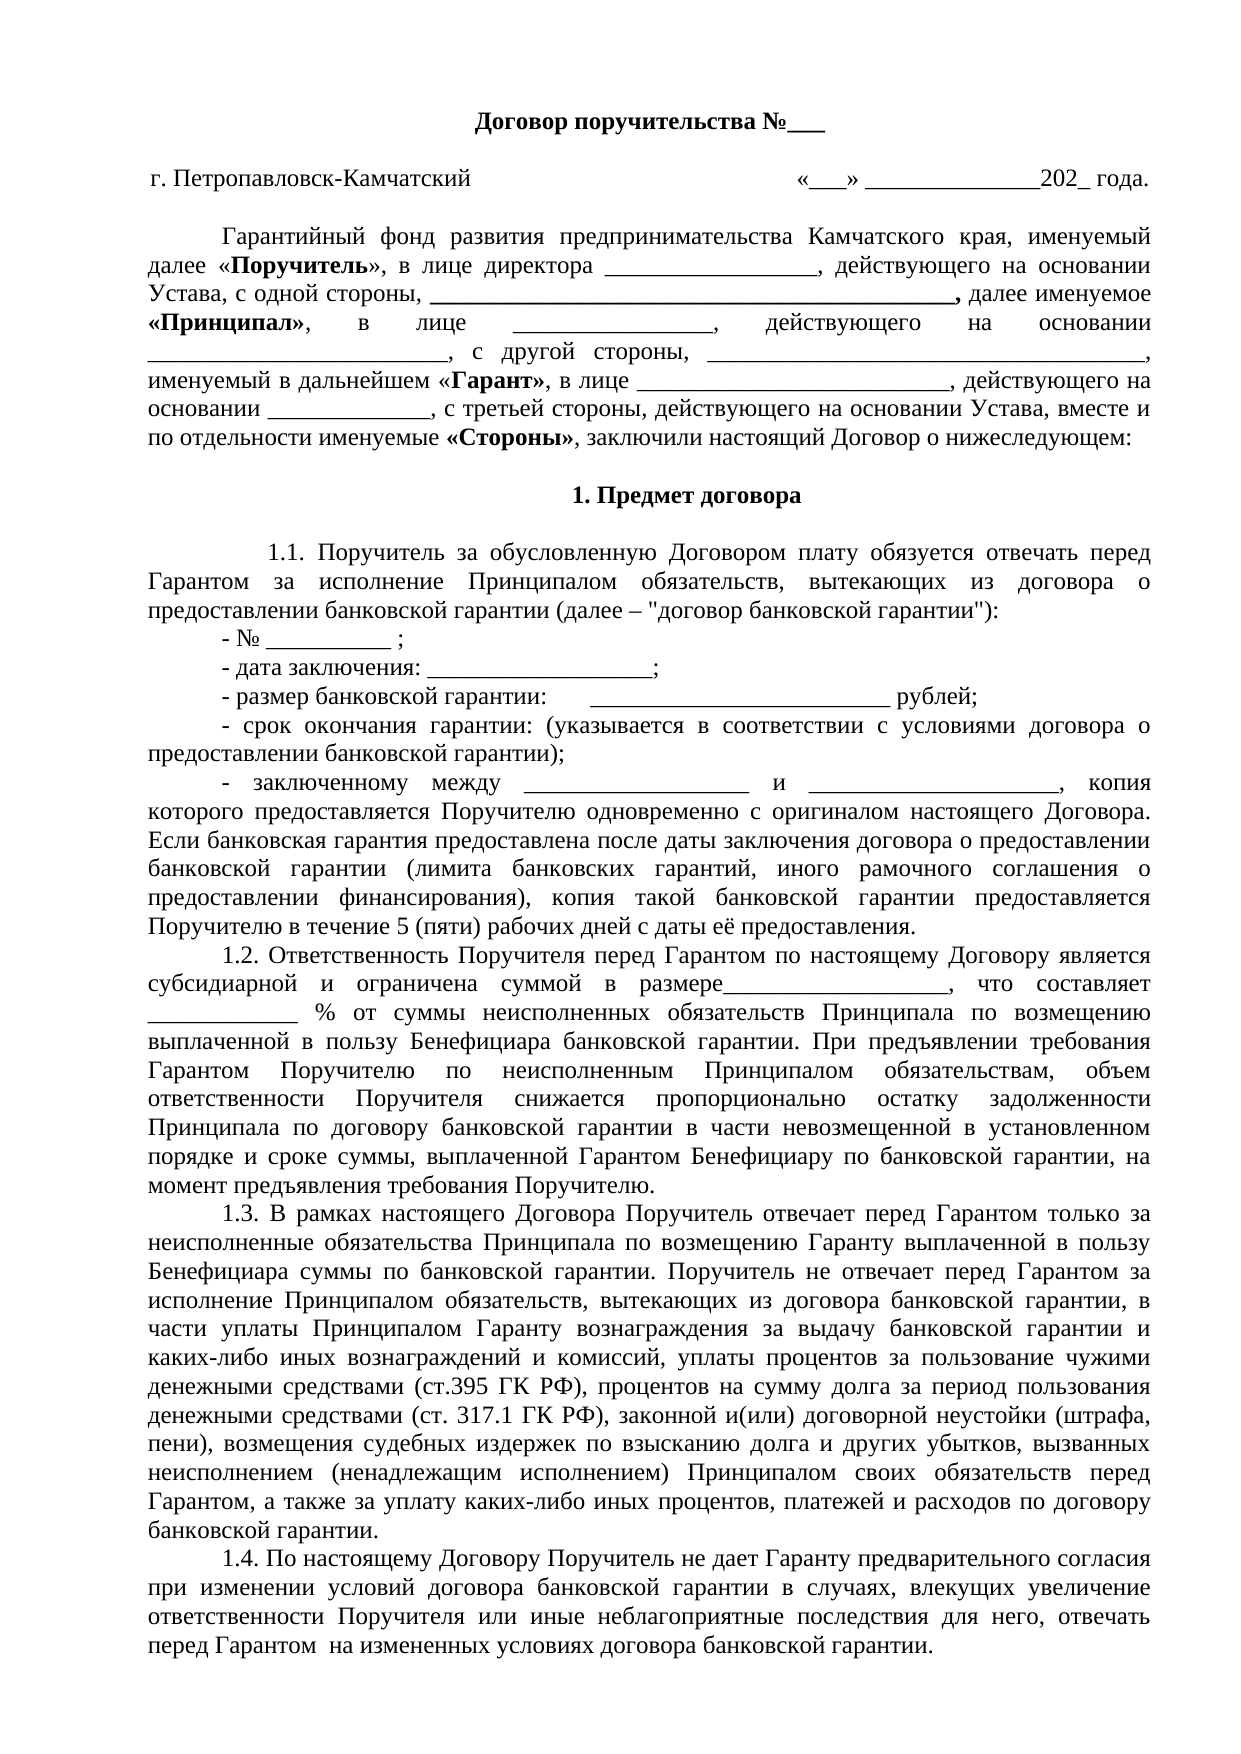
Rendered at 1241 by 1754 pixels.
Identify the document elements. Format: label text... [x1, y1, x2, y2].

text 1.2. Ответственность Поручителя перед Гарантом по настоящему Договору является субсидиарной и ограничена суммой в размере__________________, что составляет ____________ % от суммы неисполненных обязательств Принципала по возмещению выплаченной в пользу Бенефициара банковской гарантии. При предъявлении требования Гарантом Поручителю по неисполненным Принципалом обязательствам, объем ответственности Поручителя снижается пропорционально остатку задолженности Принципала по договору банковской гарантии в части невозмещенной в установленном порядке и сроке суммы, выплаченной Гарантом Бенефициару по банковской гарантии, на момент предъявления требования Поручителю. [148, 940, 1152, 1198]
text 1. Предмет договора [148, 480, 1152, 508]
text - заключенному между __________________ и ____________________, копия которого предоставляется Поручителю одновременно с оригиналом настоящего Договора. Если банковская гарантия предоставлена после даты заключения договора о предоставлении банковской гарантии (лимита банковских гарантий, иного рамочного соглашения о предоставлении финансирования), копия такой банковской гарантии предоставляется Поручителю в течение 5 (пяти) рабочих дней с даты её предоставления. [148, 767, 1152, 940]
text - дата заключения: __________________; [148, 652, 1152, 681]
text Гарантийный фонд развития предпринимательства Камчатского края, именуемый далее «Поручитель», в лице директора _________________, действующего на основании Устава, с одной стороны, __________________________________________, далее именуемое «Принципал», в лице ________________, действующего на основании ________________________, с другой стороны, ___________________________________, именуемый в дальнейшем «Гарант», в лице _________________________, действующего на основании _____________, с третьей стороны, действующего на основании Устава, вместе и по отдельности именуемые «Стороны», заключили настоящий Договор о нижеследующем: [148, 221, 1152, 451]
text 1.4. По настоящему Договору Поручитель не дает Гаранту предварительного согласия при изменении условий договора банковской гарантии в случаях, влекущих увеличение ответственности Поручителя или иные неблагоприятные последствия для него, отвечать перед Гарантом на измененных условиях договора банковской гарантии. [148, 1543, 1152, 1658]
text г. Петропавловск-Камчатский «___» ______________202_ года. [148, 163, 1152, 192]
text Договор поручительства №___ [148, 106, 1152, 135]
text - срок окончания гарантии: (указывается в соответствии с условиями договора о предоставлении банковской гарантии); [148, 710, 1152, 767]
text 1.3. В рамках настоящего Договора Поручитель отвечает перед Гарантом только за неисполненные обязательства Принципала по возмещению Гаранту выплаченной в пользу Бенефициара суммы по банковской гарантии. Поручитель не отвечает перед Гарантом за исполнение Принципалом обязательств, вытекающих из договора банковской гарантии, в части уплаты Принципалом Гаранту вознаграждения за выдачу банковской гарантии и каких-либо иных вознаграждений и комиссий, уплаты процентов за пользование чужими денежными средствами (ст.395 ГК РФ), процентов на сумму долга за период пользования денежными средствами (ст. 317.1 ГК РФ), законной и(или) договорной неустойки (штрафа, пени), возмещения судебных издержек по взысканию долга и других убытков, вызванных неисполнением (ненадлежащим исполнением) Принципалом своих обязательств перед Гарантом, а также за уплату каких-либо иных процентов, платежей и расходов по договору банковской гарантии. [148, 1198, 1152, 1543]
text 1.1. Поручитель за обусловленную Договором плату обязуется отвечать перед Гарантом за исполнение Принципалом обязательств, вытекающих из договора о предоставлении банковской гарантии (далее – "договор банковской гарантии"): [148, 537, 1152, 623]
text - размер банковской гарантии: ________________________ рублей; [148, 681, 1152, 710]
text - № __________ ; [148, 623, 1152, 652]
